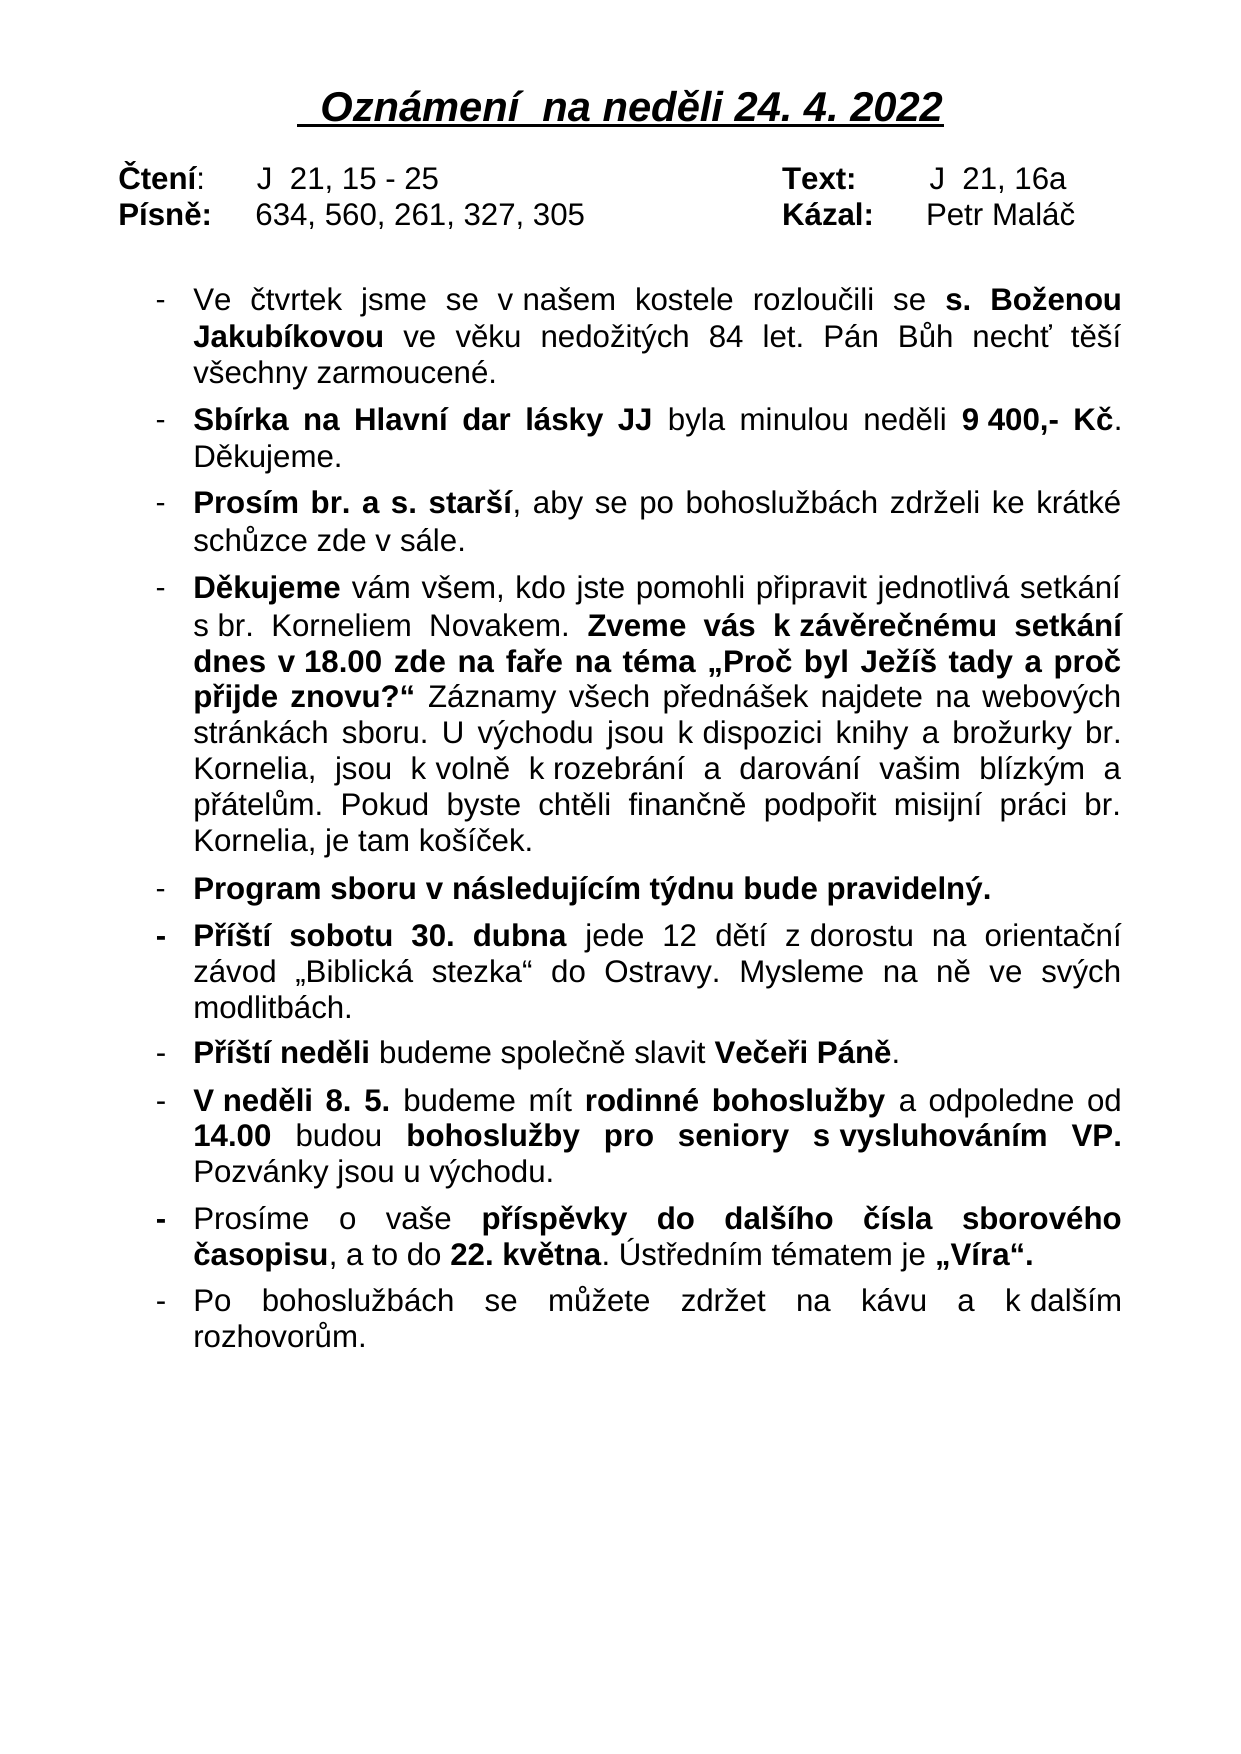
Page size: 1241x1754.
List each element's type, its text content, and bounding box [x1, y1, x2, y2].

list Ve čtvrtek jsme se v našem kostele rozloučili se s. Boženou Jakubíkovou ve věku nedožitých 84 let. Pán Bůh nechť těší všechny zarmoucené. [156, 280, 1122, 390]
list V neděli 8. 5. budeme mít rodinné bohoslužby a odpoledne od 14.00 budou bohoslužby pro seniory s vysluhováním VP. Pozvánky jsou u východu. [156, 1082, 1122, 1189]
text Písně: 634, 560, 261, 327, 305 Kázal: Petr Maláč [118, 196, 1122, 232]
list Prosím br. a s. starší, aby se po bohoslužbách zdrželi ke krátké schůzce zde v sále. [156, 483, 1122, 557]
list Prosíme o vaše příspěvky do dalšího čísla sborového časopisu, a to do 22. května. Ústředním tématem je „Víra“. [156, 1200, 1122, 1272]
list Program sboru v následujícím týdnu bude pravidelný. [156, 869, 1122, 907]
list Po bohoslužbách se můžete zdržet na kávu a k dalším rozhovorům. [156, 1282, 1122, 1354]
list Příští neděli budeme společně slavit Večeři Páně. [156, 1034, 1122, 1071]
list Děkujeme vám všem, kdo jste pomohli připravit jednotlivá setkání s br. Korneliem Novakem. Zveme vás k závěrečnému setkání dnes v 18.00 zde na faře na téma „Proč byl Ježíš tady a proč přijde znovu?“ Záznamy všech přednášek najdete na webových stránkách sboru. U východu jsou k dispozici knihy a brožurky br. Kornelia, jsou k volně k rozebrání a darování vašim blízkým a přátelům. Pokud byste chtěli finančně podpořit misijní práci br. Kornelia, je tam košíček. [156, 568, 1122, 858]
text Čtení: J 21, 15 - 25 Text: J 21, 16a [118, 160, 1122, 196]
subtitle Oznámení na neděli 24. 4. 2022 [118, 83, 1122, 131]
list Příští sobotu 30. dubna jede 12 dětí z dorostu na orientační závod „Biblická stezka“ do Ostravy. Mysleme na ně ve svých modlitbách. [156, 917, 1122, 1025]
list Sbírka na Hlavní dar lásky JJ byla minulou neděli 9 400,- Kč. Děkujeme. [156, 400, 1122, 474]
